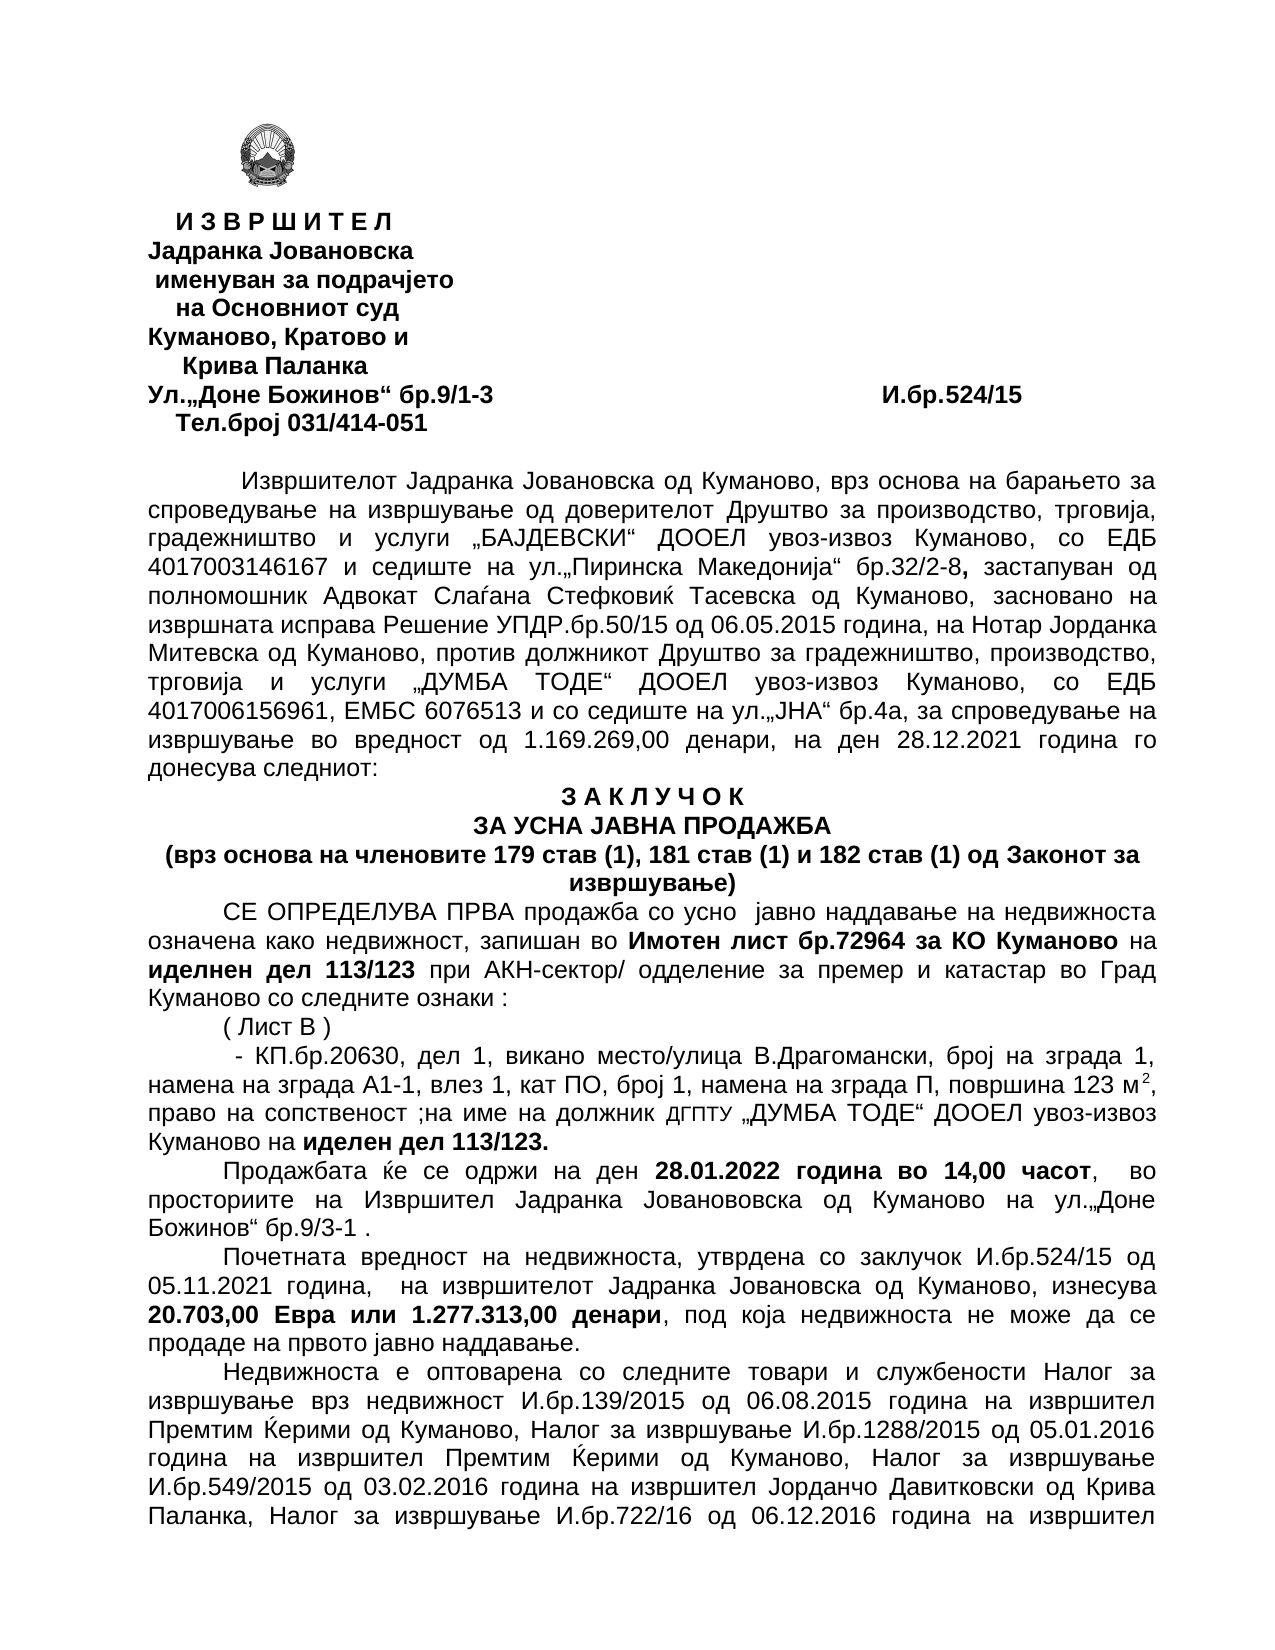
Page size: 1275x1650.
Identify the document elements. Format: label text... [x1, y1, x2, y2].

text - КП.бр.20630, дел 1, викано место/улица В.Драгомански, број на зграда 1, намена на зграда А1-1, влез 1, кат ПО, број 1, намена на зграда П, површина 123 м2, право на сопственост ;на име на должник ДГПТУ „ДУМБА ТОДЕ“ ДООЕЛ увоз-извоз Куманово на иделен дел 113/123. [148, 1041, 1157, 1156]
text на Основниoт суд [148, 293, 1157, 322]
text (врз основа на членовите 179 став (1), 181 став (1) и 182 став (1) од Законот за извршување) [148, 839, 1157, 897]
text Тел.број 031/414-051 [148, 408, 1157, 437]
text Куманово, Кратово и [148, 322, 1157, 351]
text И З В Р Ш И Т Е Л [148, 207, 1157, 236]
text З А К Л У Ч О К [148, 782, 1157, 811]
text Jадранка Јовановска [148, 236, 1157, 264]
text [148, 1357, 1157, 1529]
text именуван за подрачјето [148, 264, 1157, 293]
text СЕ ОПРЕДЕЛУВА ПРВА продажба со усно јавно наддавање на недвижноста означена како недвижност, запишан во Имотен лист бр.72964 за КО Куманово на иделнен дел 113/123 при АКН-сектор/ одделение за премер и катастар во Град Куманово со следните ознаки : [148, 897, 1157, 1012]
text ЗА УСНА ЈАВНА ПРОДАЖБА [148, 811, 1157, 839]
text Ул.„Доне Божинов“ бр.9/1-3 И.бр.524/15 [148, 379, 1157, 408]
text ( Лист В ) [148, 1012, 1157, 1041]
text Крива Паланка [148, 351, 1157, 379]
text Извршителот Јадранка Јовановска од Куманово, врз основа на барањето за спроведување на извршување од доверителот Друштво за производство, трговија, градежништво и услуги „БАЈДЕВСКИ“ ДООЕЛ увоз-извоз Куманово, со ЕДБ 4017003146167 и седиште на ул.„Пиринска Македонија“ бр.32/2-8, застапуван од полномошник Адвокат Слаѓана Стефковиќ Тасевска од Куманово, засновано на извршната исправа Решение УПДР.бр.50/15 од 06.05.2015 година, на Нотар Јорданка Митевска од Куманово, против должникот Друштво за градежништво, производство, трговија и услуги „ДУМБА ТОДЕ“ ДООЕЛ увоз-извоз Куманово, со ЕДБ 4017006156961, ЕМБС 6076513 и со седиште на ул.„ЈНА“ бр.4а, за спроведување на извршување во вредност од 1.169.269,00 денари, на ден 28.12.2021 година го донесува следниот: [148, 466, 1157, 782]
text Почетната вредност на недвижноста, утврдена со заклучок И.бр.524/15 од 05.11.2021 година, на извршителот Јадранка Јовановска од Куманово, изнесува 20.703,00 Евра или 1.277.313,00 денари, под која недвижноста не може да се продаде на првото јавно наддавање. [148, 1242, 1157, 1357]
text Продажбата ќе се одржи на ден 28.01.2022 година во 14,00 часот, во просториите на Извршител Јадранка Јованововска од Куманово на ул.„Доне Божинов“ бр.9/3-1 . [148, 1156, 1157, 1242]
